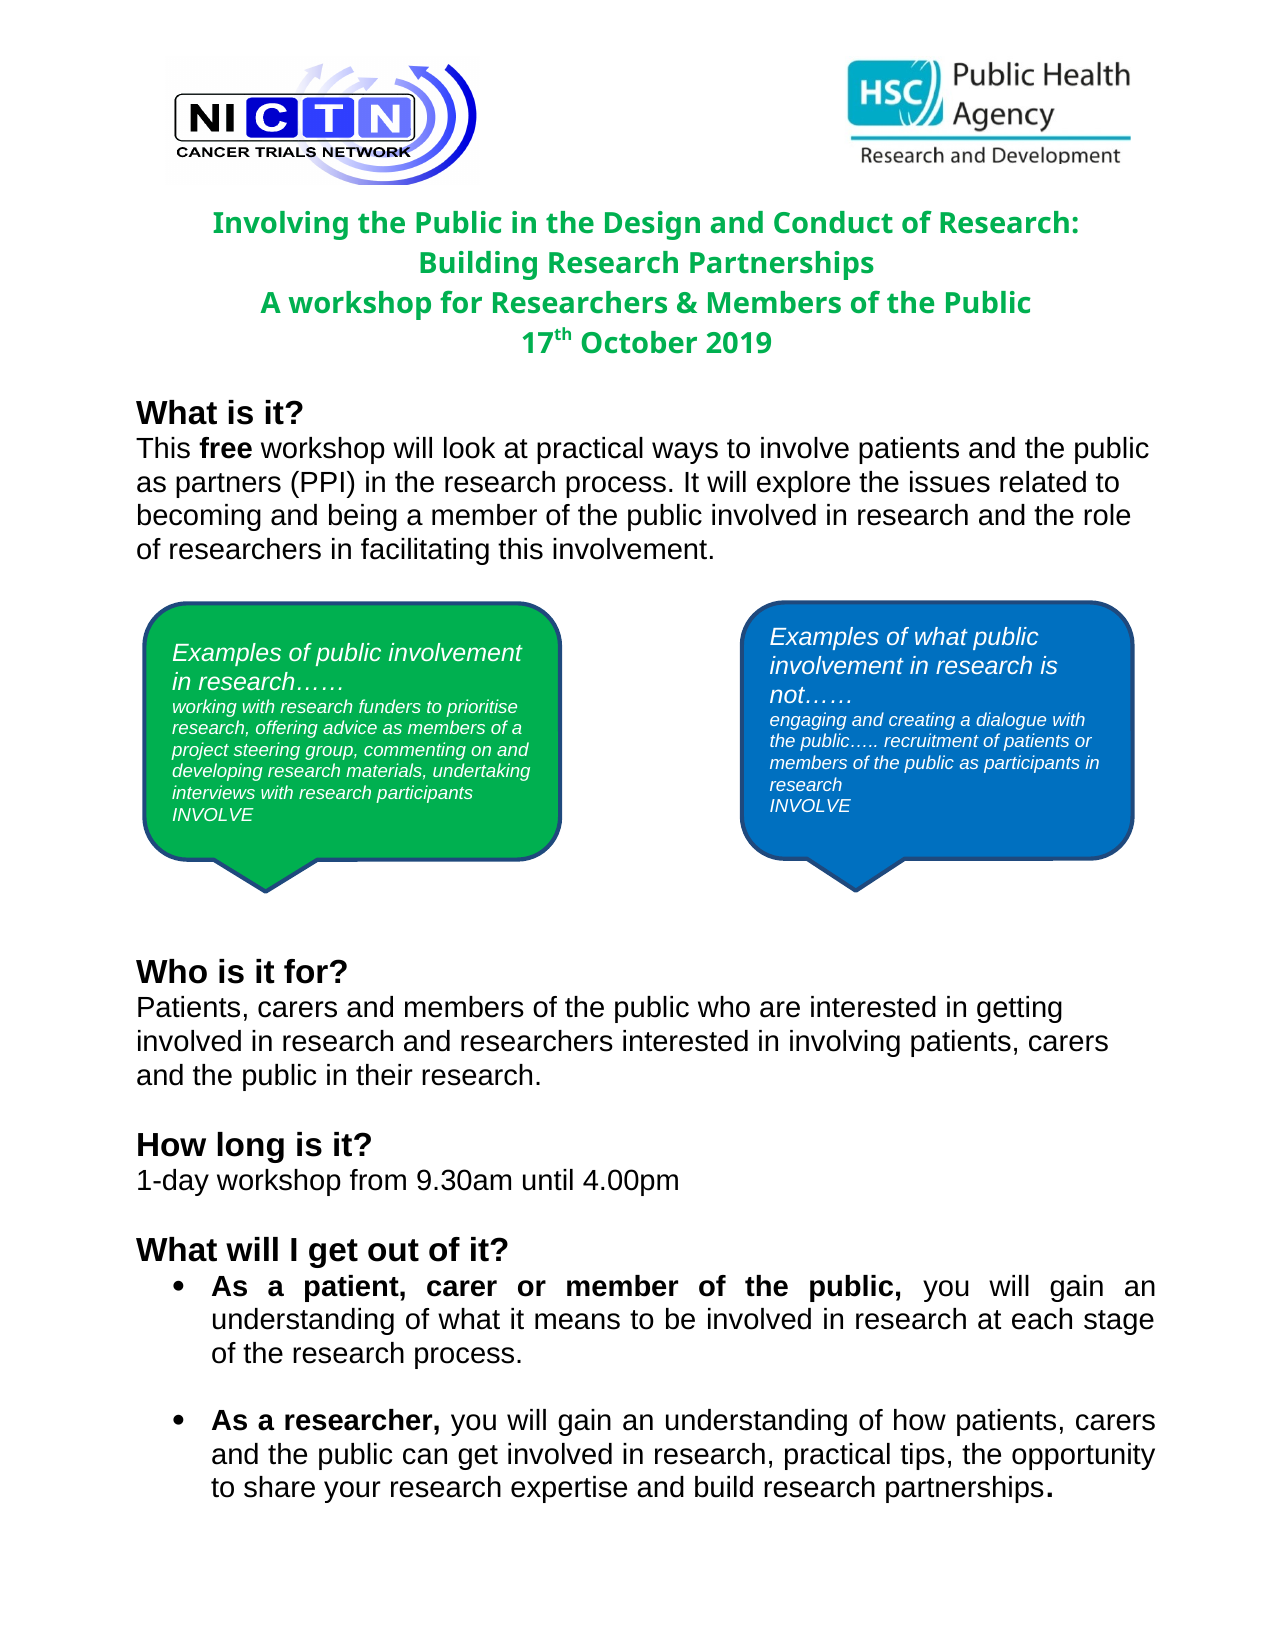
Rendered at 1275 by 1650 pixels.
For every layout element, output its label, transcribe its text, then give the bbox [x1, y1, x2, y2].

text Involving the Public in the Design and Conduct of Research: [136, 203, 1157, 242]
text What will I get out of it? [136, 1230, 1157, 1269]
list As a patient, carer or member of the public, you will gain an understanding of what it means to be involved in research at each stage of the research process. [173, 1269, 1157, 1369]
text This free workshop will look at practical ways to involve patients and the public as partners (PPI) in the research process. It will explore the issues related to becoming and being a member of the public involved in research and the role of researchers in facilitating this involvement. [136, 431, 1157, 565]
text A workshop for Researchers & Members of the Public [136, 282, 1157, 322]
text 1-day workshop from 9.30am until 4.00pm [136, 1163, 1157, 1197]
picture [165, 56, 480, 185]
text What is it? [136, 393, 1157, 431]
text How long is it? [136, 1125, 1157, 1163]
list As a researcher, you will gain an understanding of how patients, carers and the public can get involved in research, practical tips, the opportunity to share your research expertise and build research partnerships. [173, 1403, 1157, 1504]
picture [843, 56, 1130, 163]
text Who is it for? [136, 952, 1157, 991]
text Patients, carers and members of the public who are interested in getting involved in research and researchers interested in involving patients, carers and the public in their research. [136, 991, 1157, 1091]
text Building Research Partnerships [136, 242, 1157, 282]
text 17th October 2019 [136, 322, 1157, 362]
